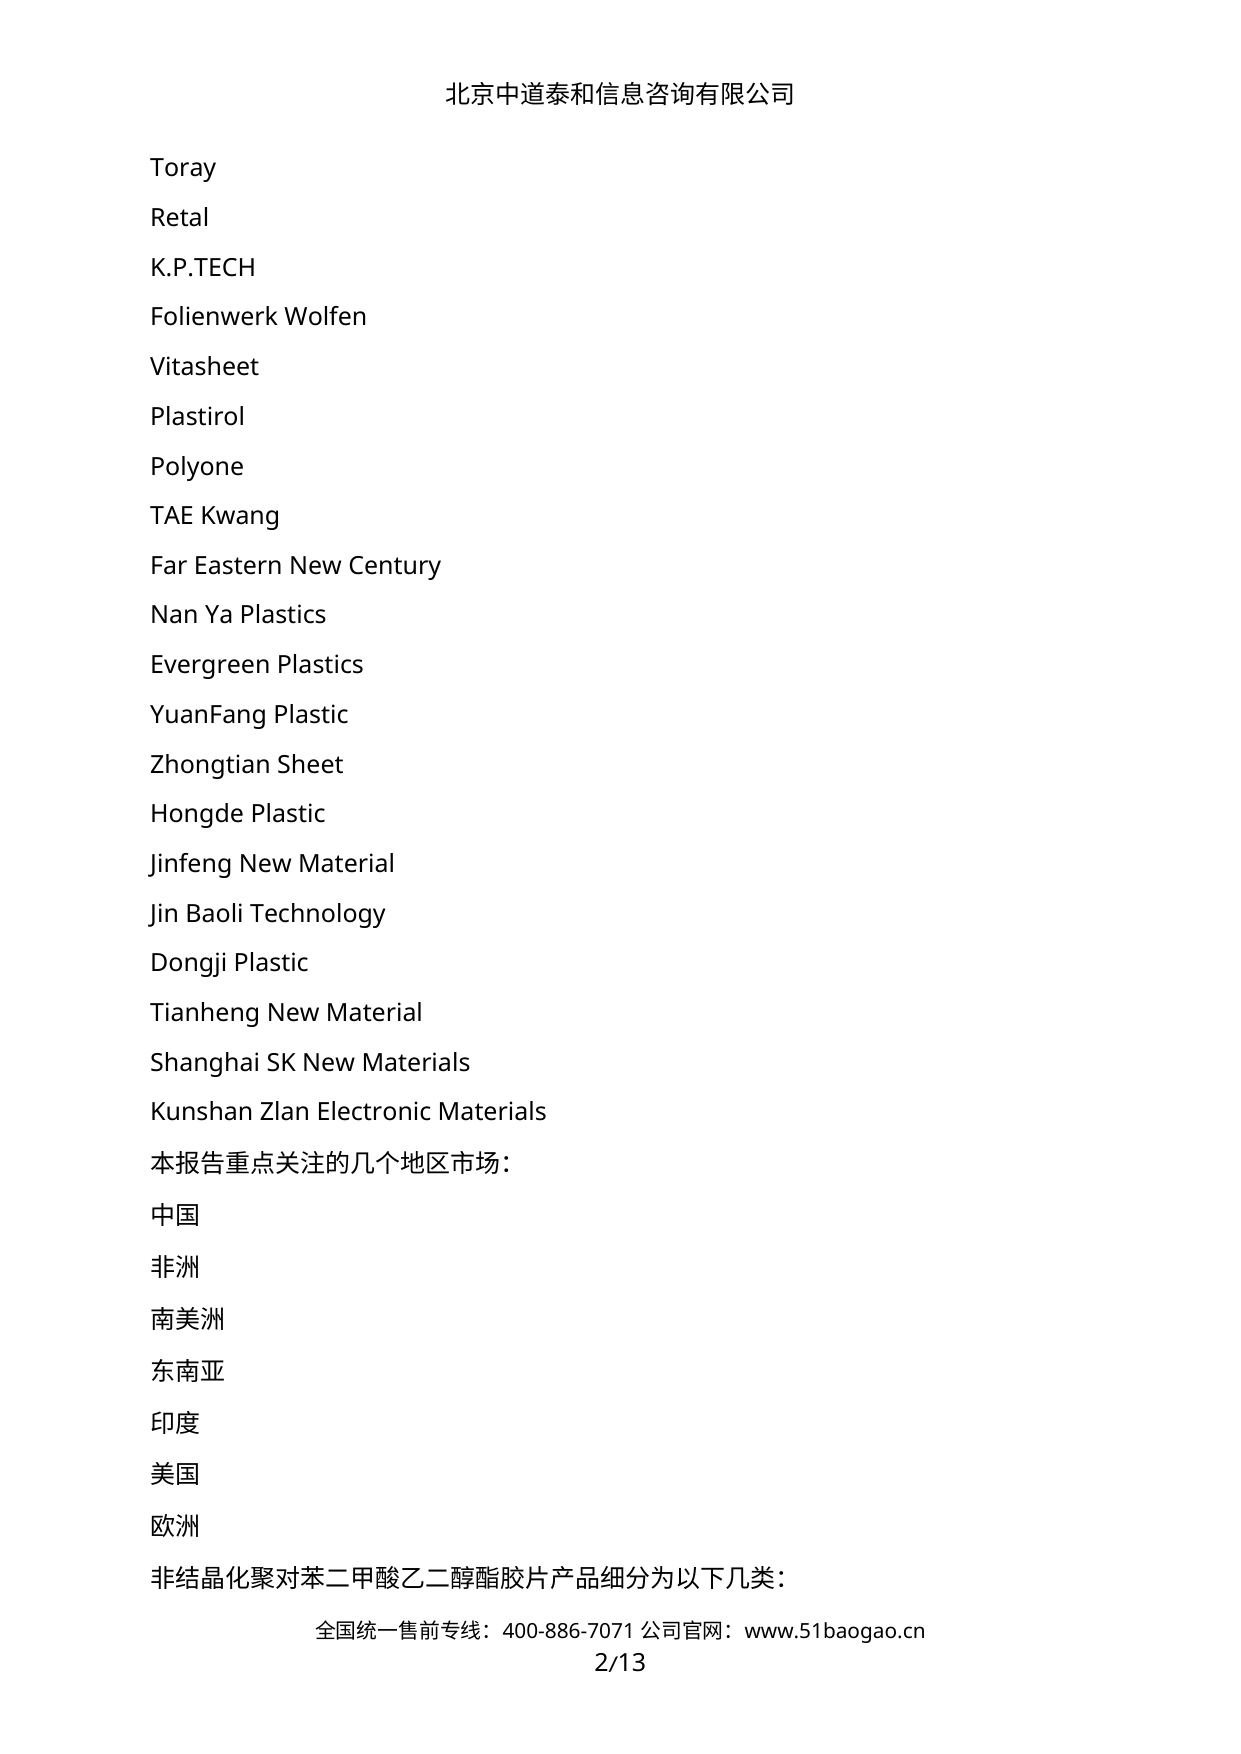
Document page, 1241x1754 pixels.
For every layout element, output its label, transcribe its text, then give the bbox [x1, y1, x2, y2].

text 印度 [150, 1403, 1090, 1439]
text Zhongtian Sheet [150, 746, 1090, 780]
text Vitasheet [150, 349, 1090, 383]
text Folienwerk Wolfen [150, 299, 1090, 333]
text Tianheng New Material [150, 995, 1090, 1029]
text Polyone [150, 448, 1090, 482]
text YuanFang Plastic [150, 697, 1090, 731]
text Retal [150, 200, 1090, 234]
text Far Eastern New Century [150, 547, 1090, 582]
text 南美洲 [150, 1299, 1090, 1336]
text 本报告重点关注的几个地区市场： [150, 1144, 1090, 1180]
text Kunshan Zlan Electronic Materials [150, 1094, 1090, 1128]
text Dongji Plastic [150, 945, 1090, 979]
text Jinfeng New Material [150, 846, 1090, 880]
text 欧洲 [150, 1507, 1090, 1543]
text Evergreen Plastics [150, 647, 1090, 681]
text 中国 [150, 1196, 1090, 1232]
text 东南亚 [150, 1351, 1090, 1387]
text Plastirol [150, 398, 1090, 432]
text 美国 [150, 1455, 1090, 1491]
text Hongde Plastic [150, 796, 1090, 830]
text Toray [150, 150, 1090, 184]
text K.P.TECH [150, 249, 1090, 283]
text Nan Ya Plastics [150, 597, 1090, 631]
text Jin Baoli Technology [150, 895, 1090, 929]
text 非洲 [150, 1247, 1090, 1284]
text Shanghai SK New Materials [150, 1044, 1090, 1078]
text TAE Kwang [150, 498, 1090, 532]
text 非结晶化聚对苯二甲酸乙二醇酯胶片产品细分为以下几类： [150, 1559, 1090, 1595]
